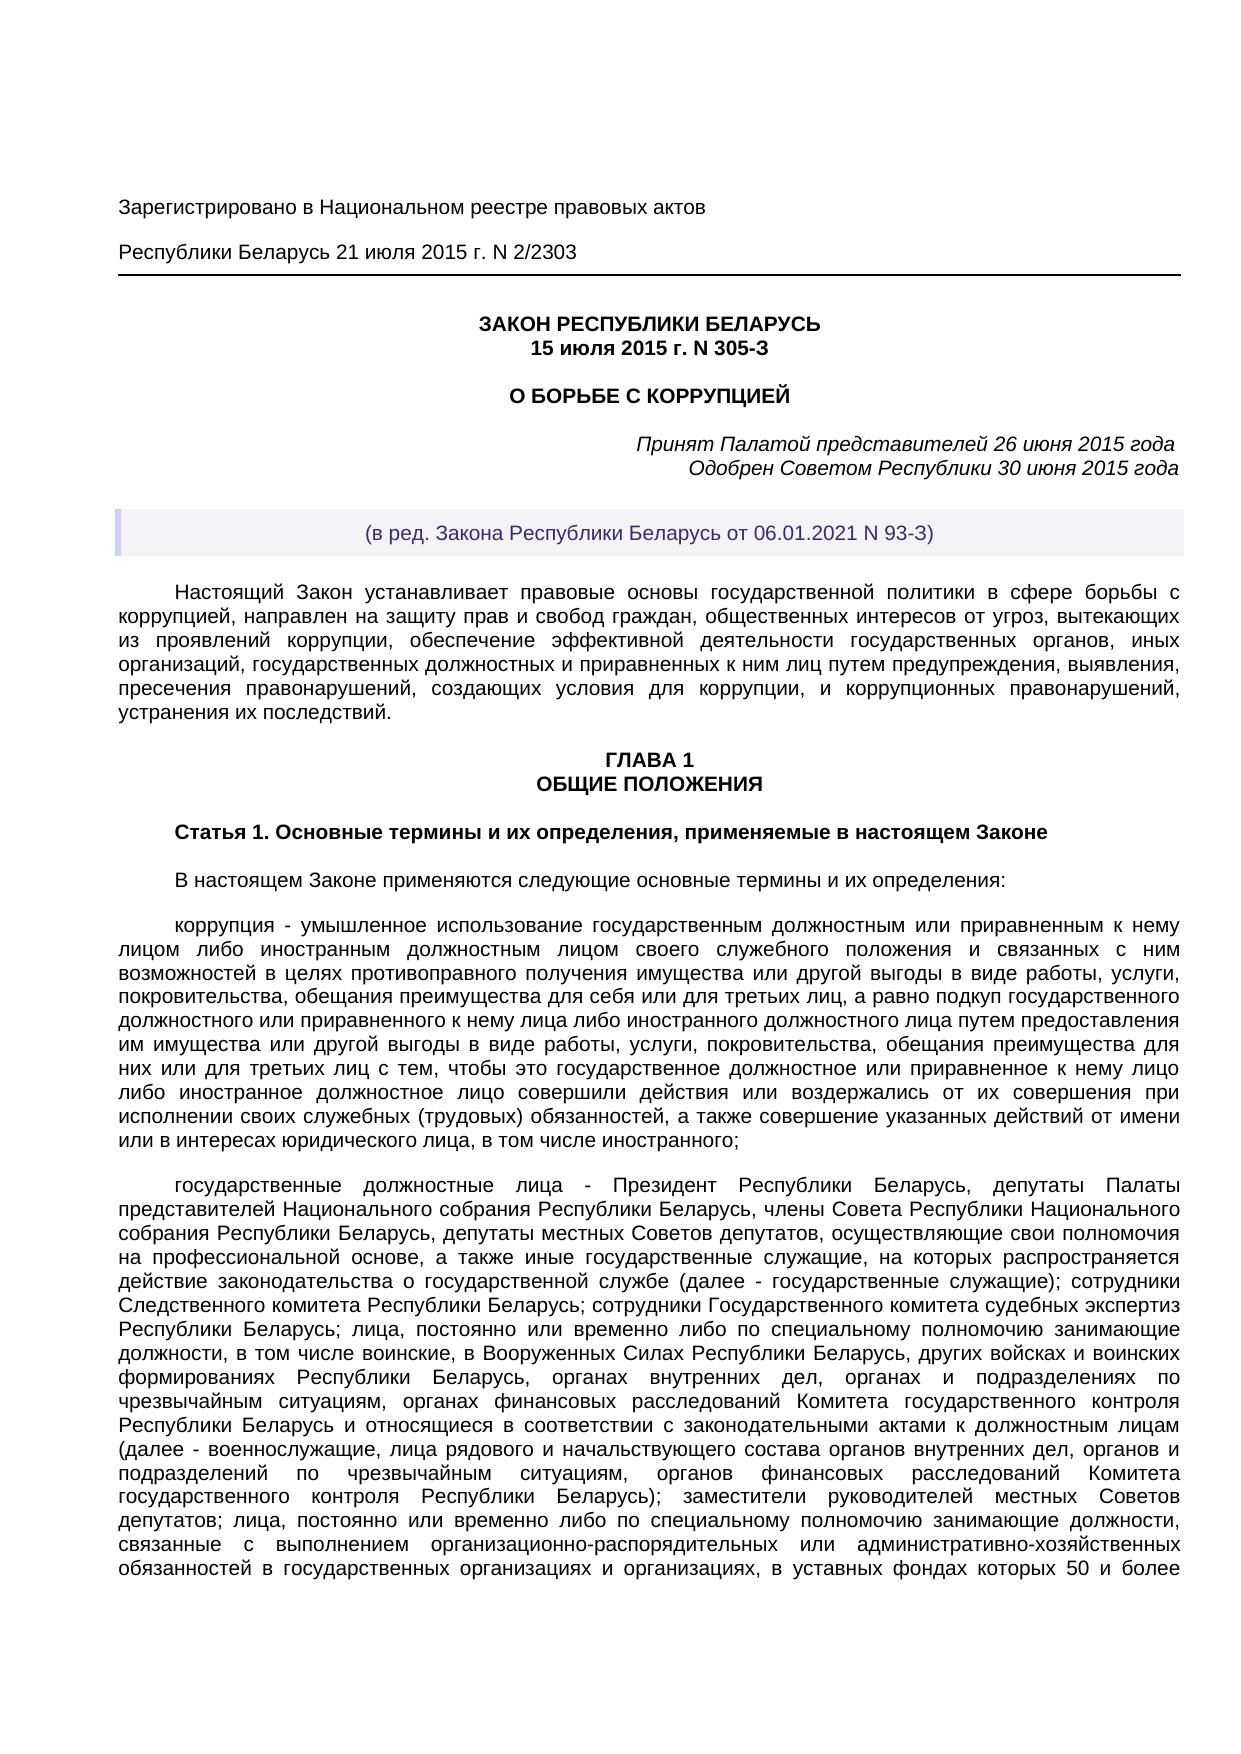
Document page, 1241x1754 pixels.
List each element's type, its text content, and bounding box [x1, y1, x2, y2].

text коррупция - умышленное использование государственным должностным или приравненным к нему лицом либо иностранным должностным лицом своего служебного положения и связанных с ним возможностей в целях противоправного получения имущества или другой выгоды в виде работы, услуги, покровительства, обещания преимущества для себя или для третьих лиц, а равно подкуп государственного должностного или приравненного к нему лица либо иностранного должностного лица путем предоставления им имущества или другой выгоды в виде работы, услуги, покровительства, обещания преимущества для них или для третьих лиц с тем, чтобы это государственное должностное или приравненное к нему лицо либо иностранное должностное лицо совершили действия или воздержались от их совершения при исполнении своих служебных (трудовых) обязанностей, а также совершение указанных действий от имени или в интересах юридического лица, в том числе иностранного; [118, 912, 1181, 1152]
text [118, 1173, 1181, 1580]
text Статья 1. Основные термины и их определения, применяемые в настоящем Законе [118, 820, 1181, 844]
text Республики Беларусь 21 июля 2015 г. N 2/2303 [118, 239, 1181, 263]
text Зарегистрировано в Национальном реестре правовых актов [118, 195, 1181, 219]
text В настоящем Законе применяются следующие основные термины и их определения: [118, 868, 1181, 892]
text Принят Палатой представителей 26 июня 2015 года Одобрен Советом Республики 30 июня 2015 года [118, 432, 1181, 480]
text Настоящий Закон устанавливает правовые основы государственной политики в сфере борьбы с коррупцией, направлен на защиту прав и свобод граждан, общественных интересов от угроз, вытекающих из проявлений коррупции, обеспечение эффективной деятельности государственных органов, иных организаций, государственных должностных и приравненных к ним лиц путем предупреждения, выявления, пресечения правонарушений, создающих условия для коррупции, и коррупционных правонарушений, устранения их последствий. [118, 580, 1181, 724]
title 15 июля 2015 г. N 305-З [118, 336, 1181, 360]
title ОБЩИЕ ПОЛОЖЕНИЯ [118, 772, 1181, 796]
table_header (в ред. Закона Республики Беларусь от 06.01.2021 N 93-З) [121, 509, 1178, 556]
title ЗАКОН РЕСПУБЛИКИ БЕЛАРУСЬ [118, 312, 1181, 336]
title О БОРЬБЕ С КОРРУПЦИЕЙ [118, 384, 1181, 408]
title ГЛАВА 1 [118, 748, 1181, 772]
